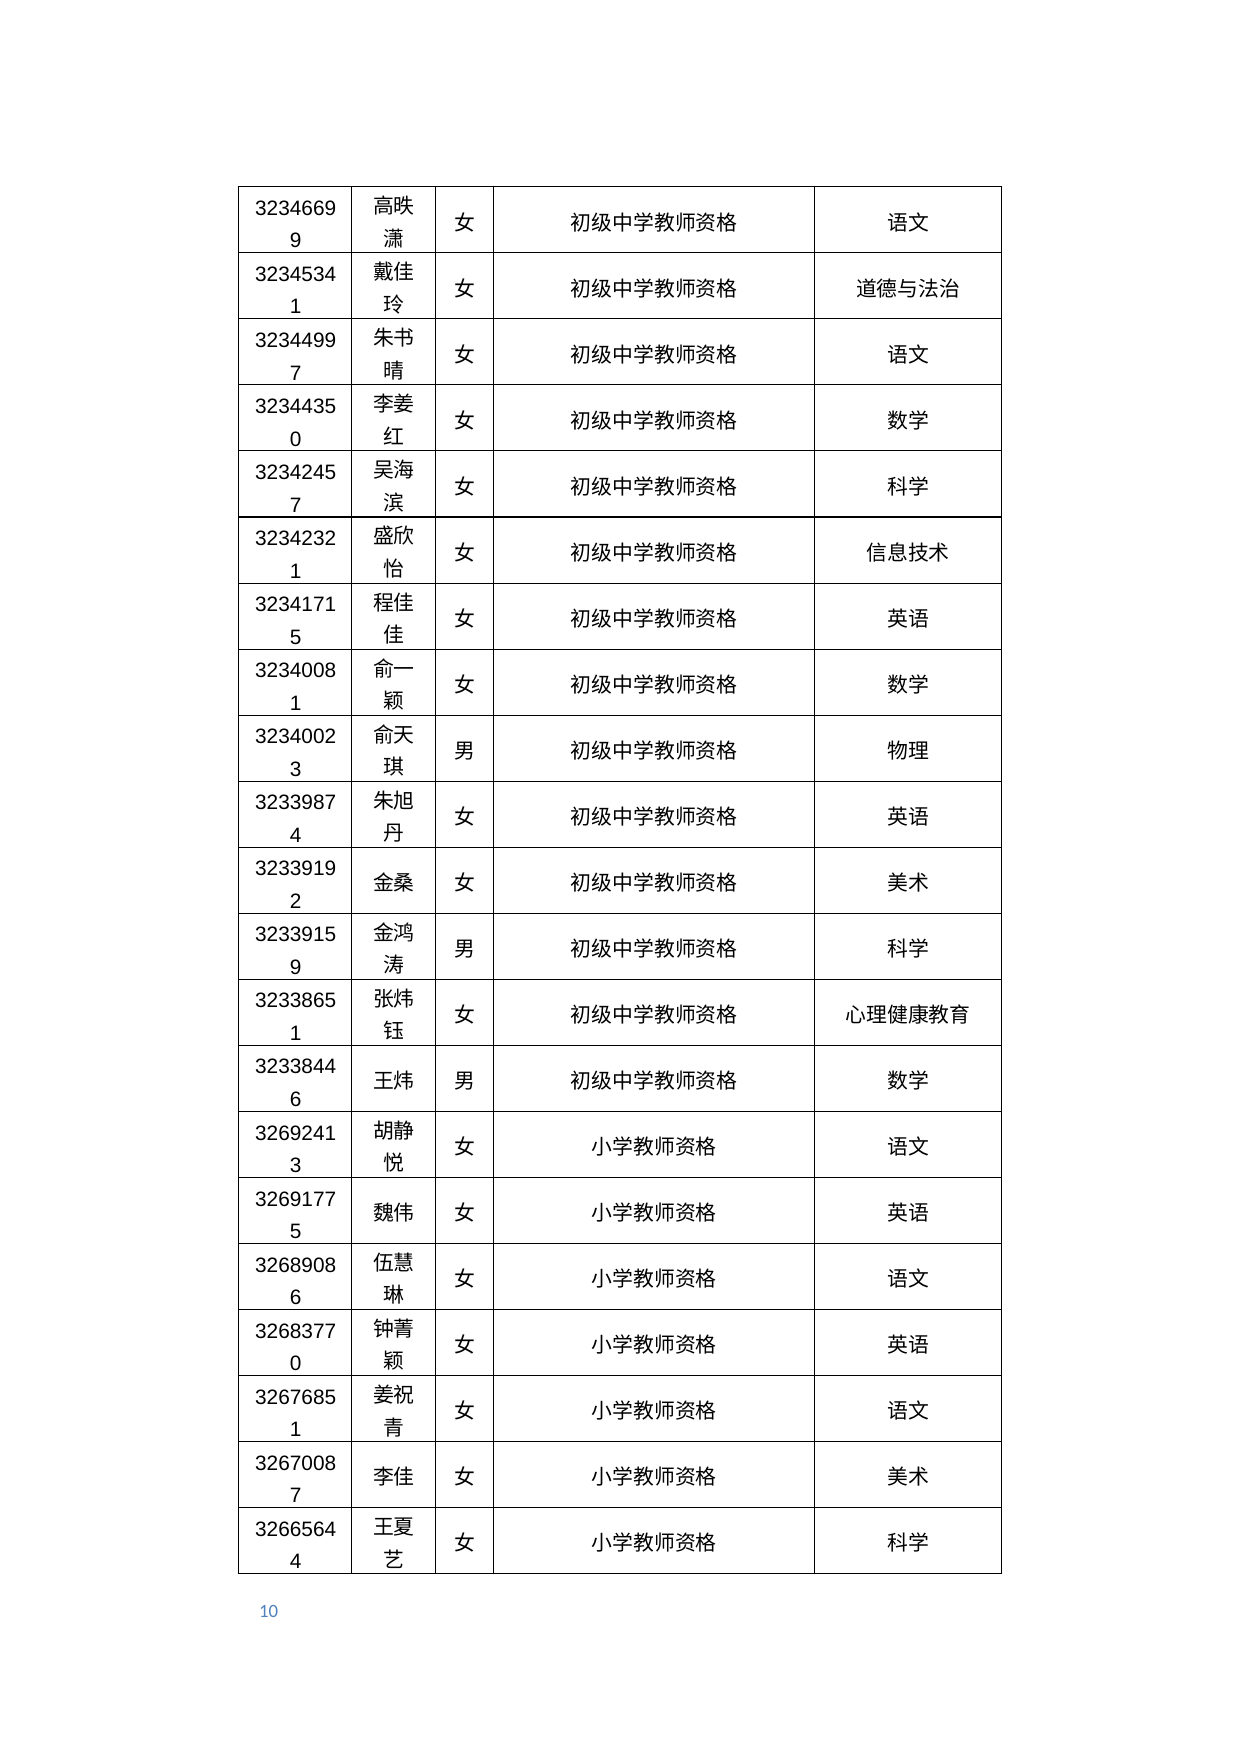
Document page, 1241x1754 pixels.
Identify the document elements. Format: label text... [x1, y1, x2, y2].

table_cell 女 [436, 1178, 493, 1243]
table_cell 语文 [815, 187, 1001, 252]
table_cell 俞天琪 [352, 716, 435, 781]
table_cell 小学教师资格 [494, 1376, 814, 1441]
table_cell 朱书晴 [352, 319, 435, 384]
table_cell 女 [436, 253, 493, 318]
table_cell 李姜红 [352, 385, 435, 450]
table_cell 数学 [815, 1046, 1001, 1111]
table_cell 32676851 [239, 1376, 351, 1441]
table_cell 语文 [815, 1112, 1001, 1177]
table_cell 王夏艺 [352, 1508, 435, 1573]
table_cell 初级中学教师资格 [494, 385, 814, 450]
table_cell 初级中学教师资格 [494, 584, 814, 648]
table_cell 女 [436, 650, 493, 714]
table_cell 32340023 [239, 716, 351, 781]
table_cell 金桑 [352, 848, 435, 913]
table_cell 32344997 [239, 319, 351, 384]
table_cell 女 [436, 1508, 493, 1573]
table_cell 32339874 [239, 782, 351, 847]
table_cell 女 [436, 980, 493, 1045]
table_cell 女 [436, 385, 493, 450]
table_cell 32346699 [239, 187, 351, 252]
table_cell 女 [436, 319, 493, 384]
table_cell 高昳潇 [352, 187, 435, 252]
table_cell 小学教师资格 [494, 1112, 814, 1177]
table_cell 程佳佳 [352, 584, 435, 648]
table_cell 美术 [815, 848, 1001, 913]
table_cell 语文 [815, 319, 1001, 384]
table_cell 英语 [815, 782, 1001, 847]
table_cell 女 [436, 1112, 493, 1177]
table_cell 32665644 [239, 1508, 351, 1573]
table_cell 心理健康教育 [815, 980, 1001, 1045]
table_cell 女 [436, 1442, 493, 1507]
table_cell 32344350 [239, 385, 351, 450]
table_cell 女 [436, 518, 493, 582]
table_cell 男 [436, 716, 493, 781]
table_cell 32345341 [239, 253, 351, 318]
table_cell 小学教师资格 [494, 1244, 814, 1309]
table_cell 初级中学教师资格 [494, 319, 814, 384]
table_cell 女 [436, 1376, 493, 1441]
table_cell 英语 [815, 1178, 1001, 1243]
table_cell 32670087 [239, 1442, 351, 1507]
table_cell 美术 [815, 1442, 1001, 1507]
table_cell 数学 [815, 385, 1001, 450]
table_cell 初级中学教师资格 [494, 451, 814, 516]
table_cell 小学教师资格 [494, 1310, 814, 1375]
table_cell 张炜钰 [352, 980, 435, 1045]
table_cell 魏伟 [352, 1178, 435, 1243]
table_cell 道德与法治 [815, 253, 1001, 318]
table_cell 初级中学教师资格 [494, 980, 814, 1045]
table_cell 女 [436, 848, 493, 913]
table_cell 小学教师资格 [494, 1508, 814, 1573]
table_cell 女 [436, 782, 493, 847]
table_cell 英语 [815, 584, 1001, 648]
table_cell 金鸿涛 [352, 914, 435, 979]
table_cell 数学 [815, 650, 1001, 714]
table_cell 女 [436, 187, 493, 252]
table_cell 32342321 [239, 518, 351, 582]
table_cell 初级中学教师资格 [494, 518, 814, 582]
table_cell 盛欣怡 [352, 518, 435, 582]
table_cell 32341715 [239, 584, 351, 648]
table_cell 32691775 [239, 1178, 351, 1243]
table_cell 男 [436, 914, 493, 979]
table_cell 32339159 [239, 914, 351, 979]
table_cell 语文 [815, 1244, 1001, 1309]
table_cell 小学教师资格 [494, 1442, 814, 1507]
table_cell 科学 [815, 1508, 1001, 1573]
table_cell 32692413 [239, 1112, 351, 1177]
table_cell 初级中学教师资格 [494, 1046, 814, 1111]
table_cell 朱旭丹 [352, 782, 435, 847]
table_cell 32342457 [239, 451, 351, 516]
table_cell 32338651 [239, 980, 351, 1045]
table_cell 初级中学教师资格 [494, 848, 814, 913]
table_cell 科学 [815, 914, 1001, 979]
table_cell 男 [436, 1046, 493, 1111]
table_cell 初级中学教师资格 [494, 782, 814, 847]
table_cell 32339192 [239, 848, 351, 913]
table_cell 物理 [815, 716, 1001, 781]
table_cell 初级中学教师资格 [494, 650, 814, 714]
table_cell 胡静悦 [352, 1112, 435, 1177]
table_cell 初级中学教师资格 [494, 716, 814, 781]
table_cell 女 [436, 1244, 493, 1309]
table_cell 初级中学教师资格 [494, 187, 814, 252]
table_cell 32689086 [239, 1244, 351, 1309]
table_cell 钟菁颖 [352, 1310, 435, 1375]
table_cell 伍慧琳 [352, 1244, 435, 1309]
table_cell 小学教师资格 [494, 1178, 814, 1243]
table_cell 32338446 [239, 1046, 351, 1111]
table_cell 信息技术 [815, 518, 1001, 582]
table_cell 初级中学教师资格 [494, 253, 814, 318]
table_cell 戴佳玲 [352, 253, 435, 318]
table_cell 俞一颖 [352, 650, 435, 714]
table_cell 32683770 [239, 1310, 351, 1375]
table_cell 科学 [815, 451, 1001, 516]
table_cell 英语 [815, 1310, 1001, 1375]
table_cell 32340081 [239, 650, 351, 714]
table_cell 语文 [815, 1376, 1001, 1441]
table_cell 王炜 [352, 1046, 435, 1111]
table_cell 女 [436, 584, 493, 648]
table_cell 女 [436, 1310, 493, 1375]
table_cell 吴海滨 [352, 451, 435, 516]
table_cell 李佳 [352, 1442, 435, 1507]
table_cell 初级中学教师资格 [494, 914, 814, 979]
table_cell 女 [436, 451, 493, 516]
table_cell 姜祝青 [352, 1376, 435, 1441]
